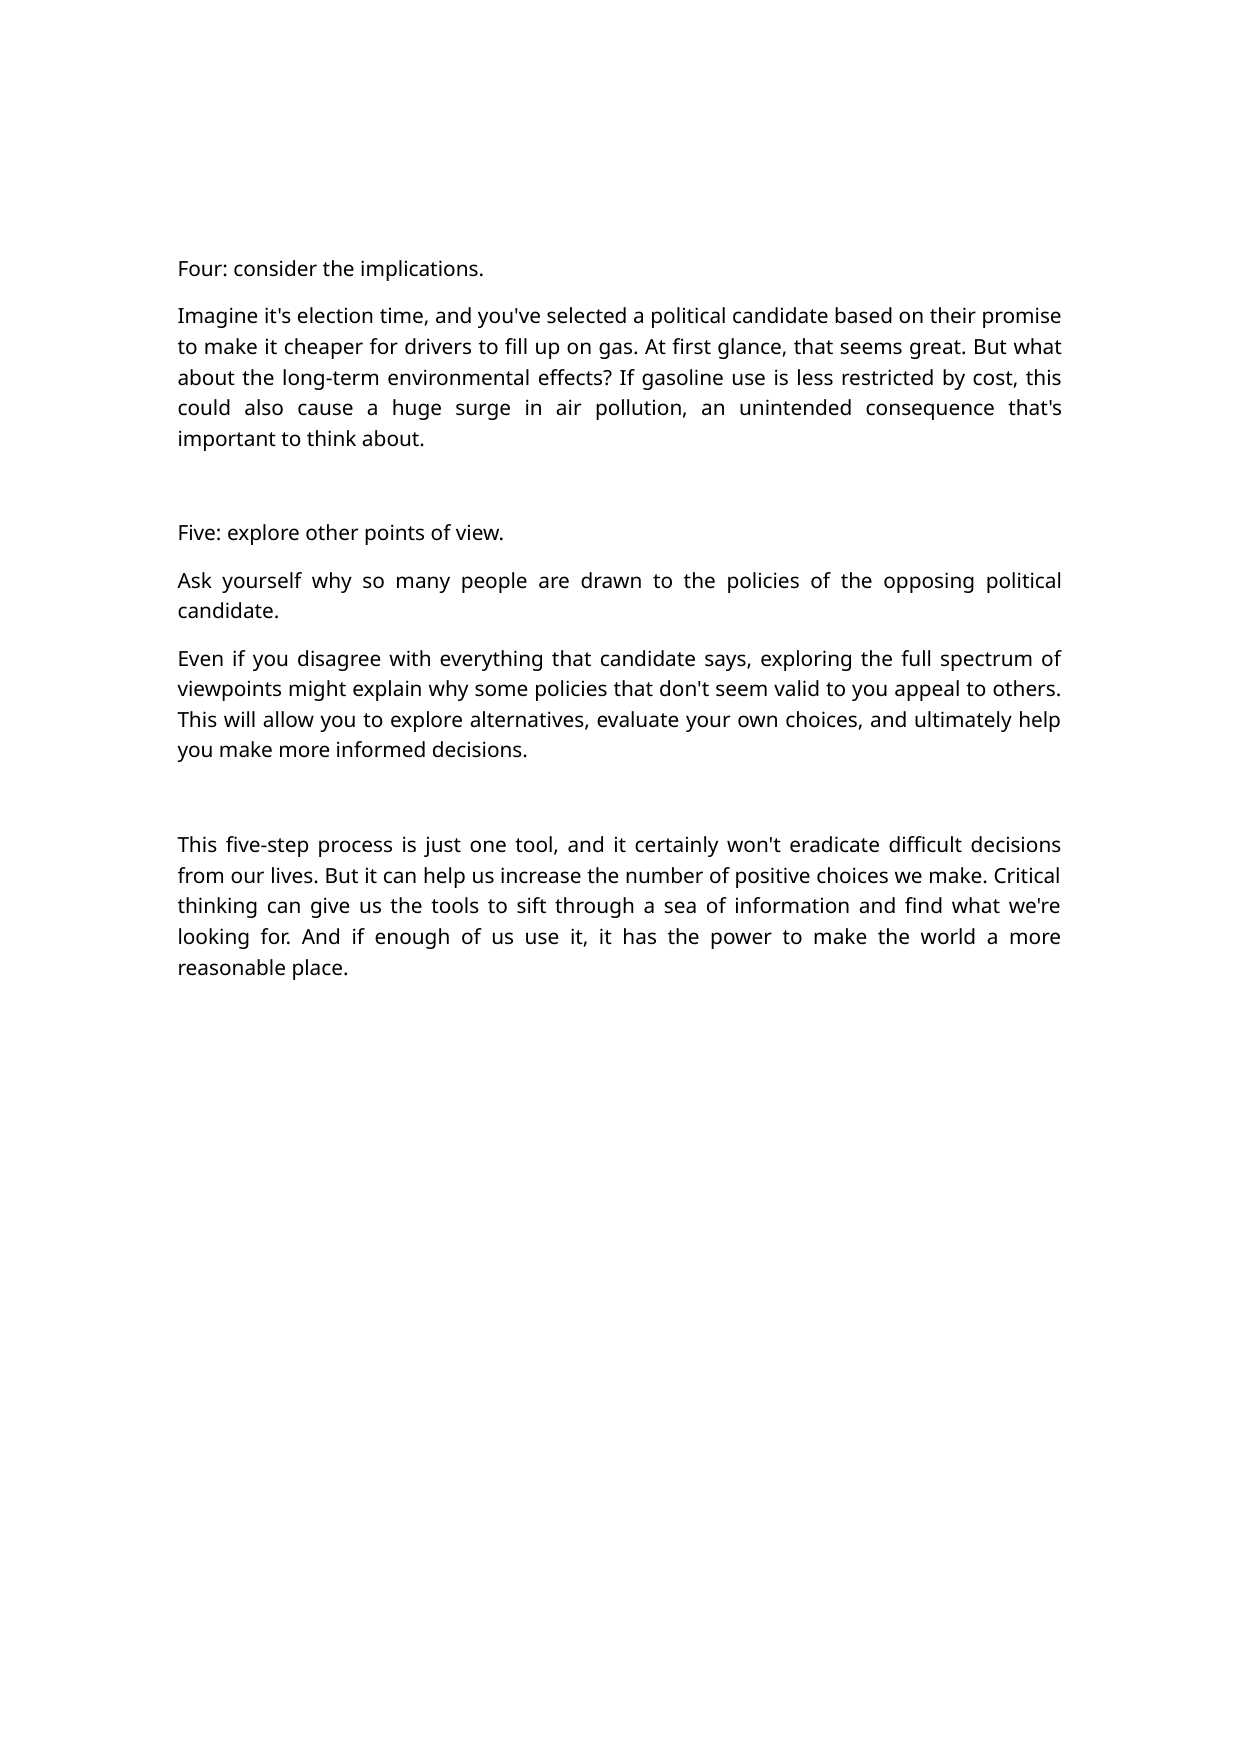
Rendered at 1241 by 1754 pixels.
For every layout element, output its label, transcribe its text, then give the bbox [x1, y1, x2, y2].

text Even if you disagree with everything that candidate says, exploring the full spectrum of viewpoints might explain why some policies that don't seem valid to you appeal to others. This will allow you to explore alternatives, evaluate your own choices, and ultimately help you make more informed decisions. [177, 644, 1063, 764]
text Four: consider the implications. [177, 254, 1063, 282]
text Imagine it's election time, and you've selected a political candidate based on their promise to make it cheaper for drivers to fill up on gas. At first glance, that seems great. But what about the long-term environmental effects? If gasoline use is less restricted by cost, this could also cause a huge surge in air pollution, an unintended consequence that's important to think about. [177, 301, 1063, 452]
text Ask yourself why so many people are drawn to the policies of the opposing political candidate. [177, 566, 1063, 625]
text This five-step process is just one tool, and it certainly won't eradicate difficult decisions from our lives. But it can help us increase the number of positive choices we make. Critical thinking can give us the tools to sift through a sea of information and find what we're looking for. And if enough of us use it, it has the power to make the world a more reasonable place. [177, 830, 1063, 981]
text Five: explore other points of view. [177, 518, 1063, 547]
